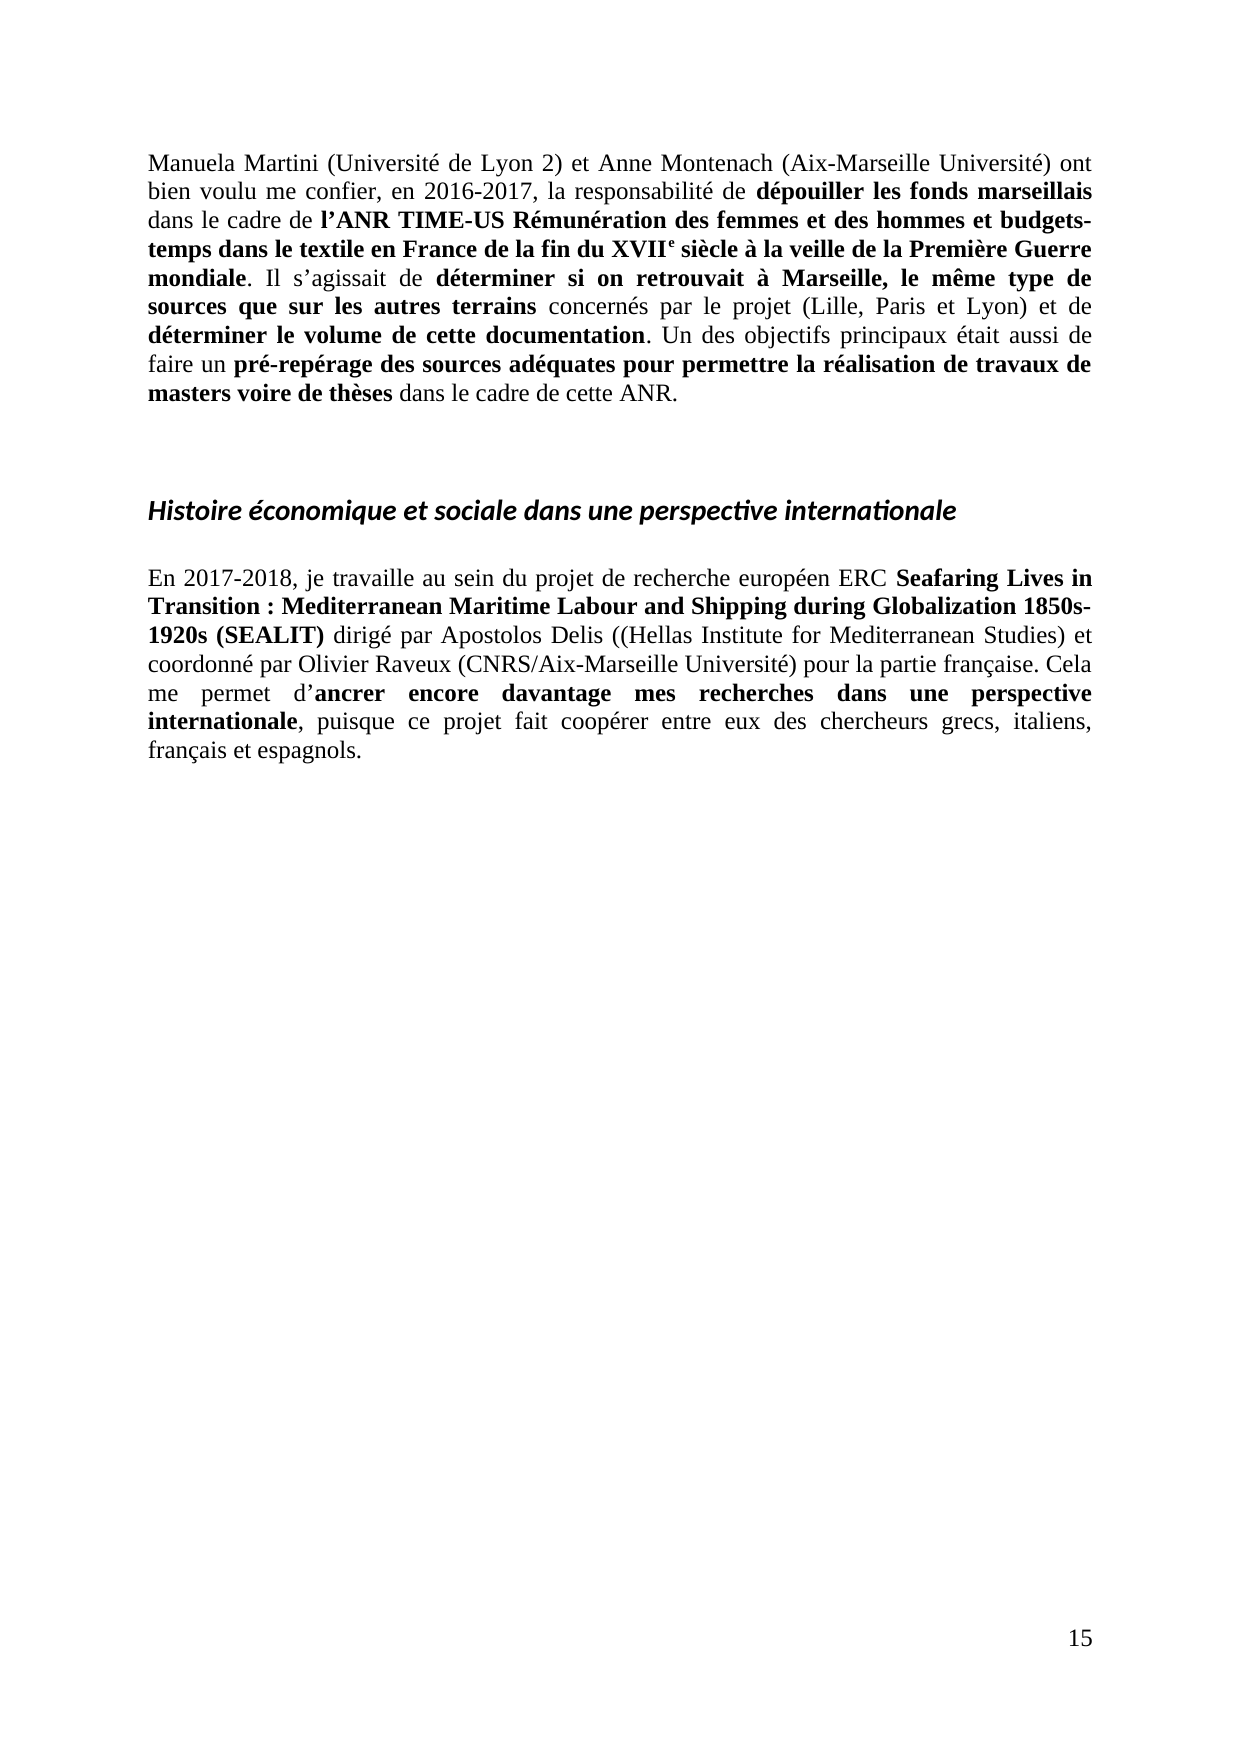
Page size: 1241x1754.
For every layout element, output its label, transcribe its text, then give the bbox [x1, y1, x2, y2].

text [148, 148, 1093, 406]
subtitle Histoire économique et sociale dans une perspective internationale [148, 492, 1093, 528]
text En 2017-2018, je travaille au sein du projet de recherche européen ERC Seafaring Lives in Transition : Mediterranean Maritime Labour and Shipping during Globalization 1850s-1920s (SEALIT) dirigé par Apostolos Delis ((Hellas Institute for Mediterranean Studies) et coordonné par Olivier Raveux (CNRS/Aix-Marseille Université) pour la partie française. Cela me permet d’ancrer encore davantage mes recherches dans une perspective internationale, puisque ce projet fait coopérer entre eux des chercheurs grecs, italiens, français et espagnols. [148, 563, 1093, 764]
